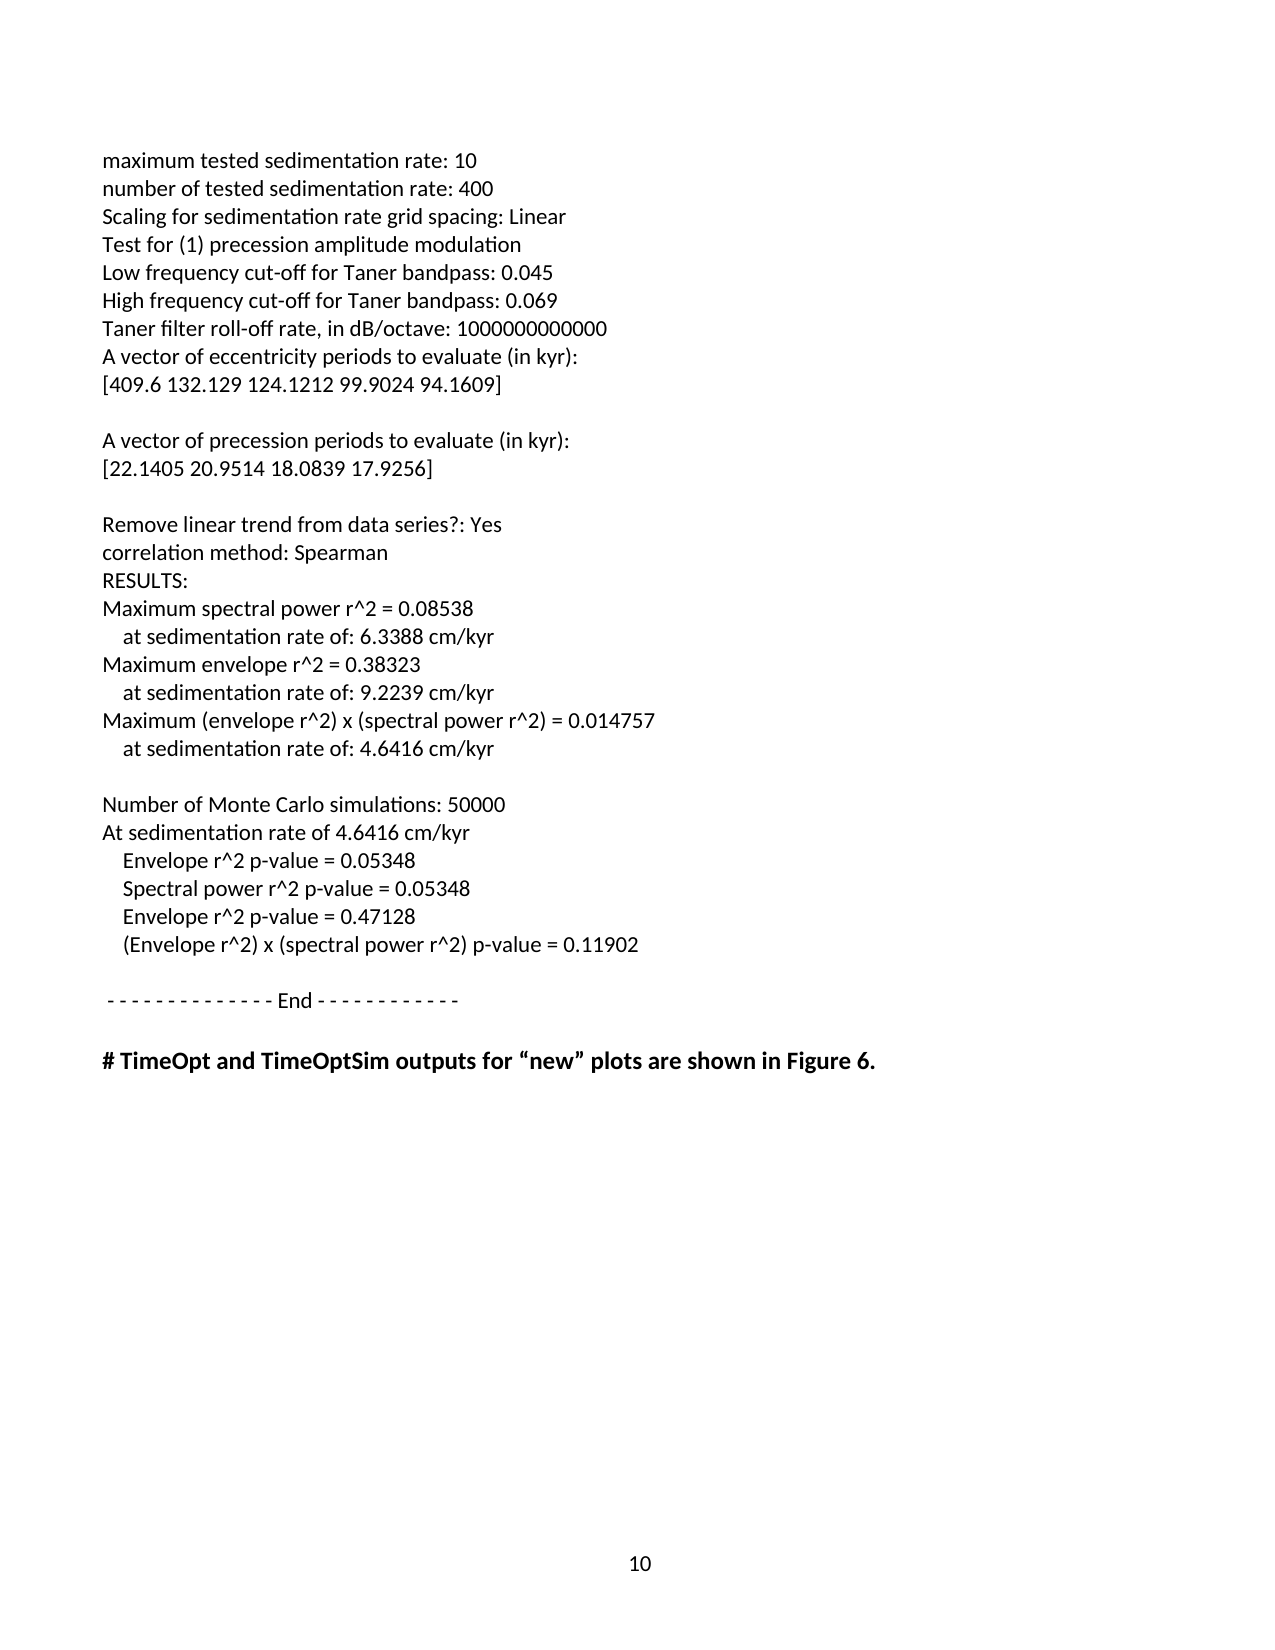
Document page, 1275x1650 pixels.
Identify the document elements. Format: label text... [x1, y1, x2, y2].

text Maximum (envelope r^2) x (spectral power r^2) = 0.014757 [102, 706, 1123, 734]
text at sedimentation rate of: 4.6416 cm/kyr [102, 734, 1123, 762]
text RESULTS: [102, 566, 1123, 594]
text at sedimentation rate of: 9.2239 cm/kyr [102, 678, 1123, 706]
text [22.1405 20.9514 18.0839 17.9256] [102, 454, 1123, 482]
text Number of Monte Carlo simulations: 50000 [102, 790, 1123, 818]
text [409.6 132.129 124.1212 99.9024 94.1609] [102, 370, 1123, 398]
text Test for (1) precession amplitude modulation [102, 230, 1123, 258]
text Low frequency cut-off for Taner bandpass: 0.045 [102, 258, 1123, 286]
text number of tested sedimentation rate: 400 [102, 174, 1123, 202]
text - - - - - - - - - - - - - - End - - - - - - - - - - - - [102, 986, 1123, 1014]
text at sedimentation rate of: 6.3388 cm/kyr [102, 622, 1123, 650]
text Maximum envelope r^2 = 0.38323 [102, 650, 1123, 678]
text maximum tested sedimentation rate: 10 [102, 146, 1123, 174]
text # TimeOpt and TimeOptSim outputs for “new” plots are shown in Figure 6. [102, 1045, 1125, 1076]
text Spectral power r^2 p-value = 0.05348 [102, 874, 1123, 902]
text Maximum spectral power r^2 = 0.08538 [102, 594, 1123, 622]
text At sedimentation rate of 4.6416 cm/kyr [102, 818, 1123, 846]
text A vector of eccentricity periods to evaluate (in kyr): [102, 342, 1123, 370]
text Scaling for sedimentation rate grid spacing: Linear [102, 202, 1123, 230]
text High frequency cut-off for Taner bandpass: 0.069 [102, 286, 1123, 314]
text correlation method: Spearman [102, 538, 1123, 566]
text Taner filter roll-off rate, in dB/octave: 1000000000000 [102, 314, 1123, 342]
text A vector of precession periods to evaluate (in kyr): [102, 426, 1123, 454]
text Envelope r^2 p-value = 0.05348 [102, 846, 1123, 874]
text Envelope r^2 p-value = 0.47128 [102, 902, 1123, 930]
text Remove linear trend from data series?: Yes [102, 510, 1123, 538]
text (Envelope r^2) x (spectral power r^2) p-value = 0.11902 [102, 930, 1123, 958]
